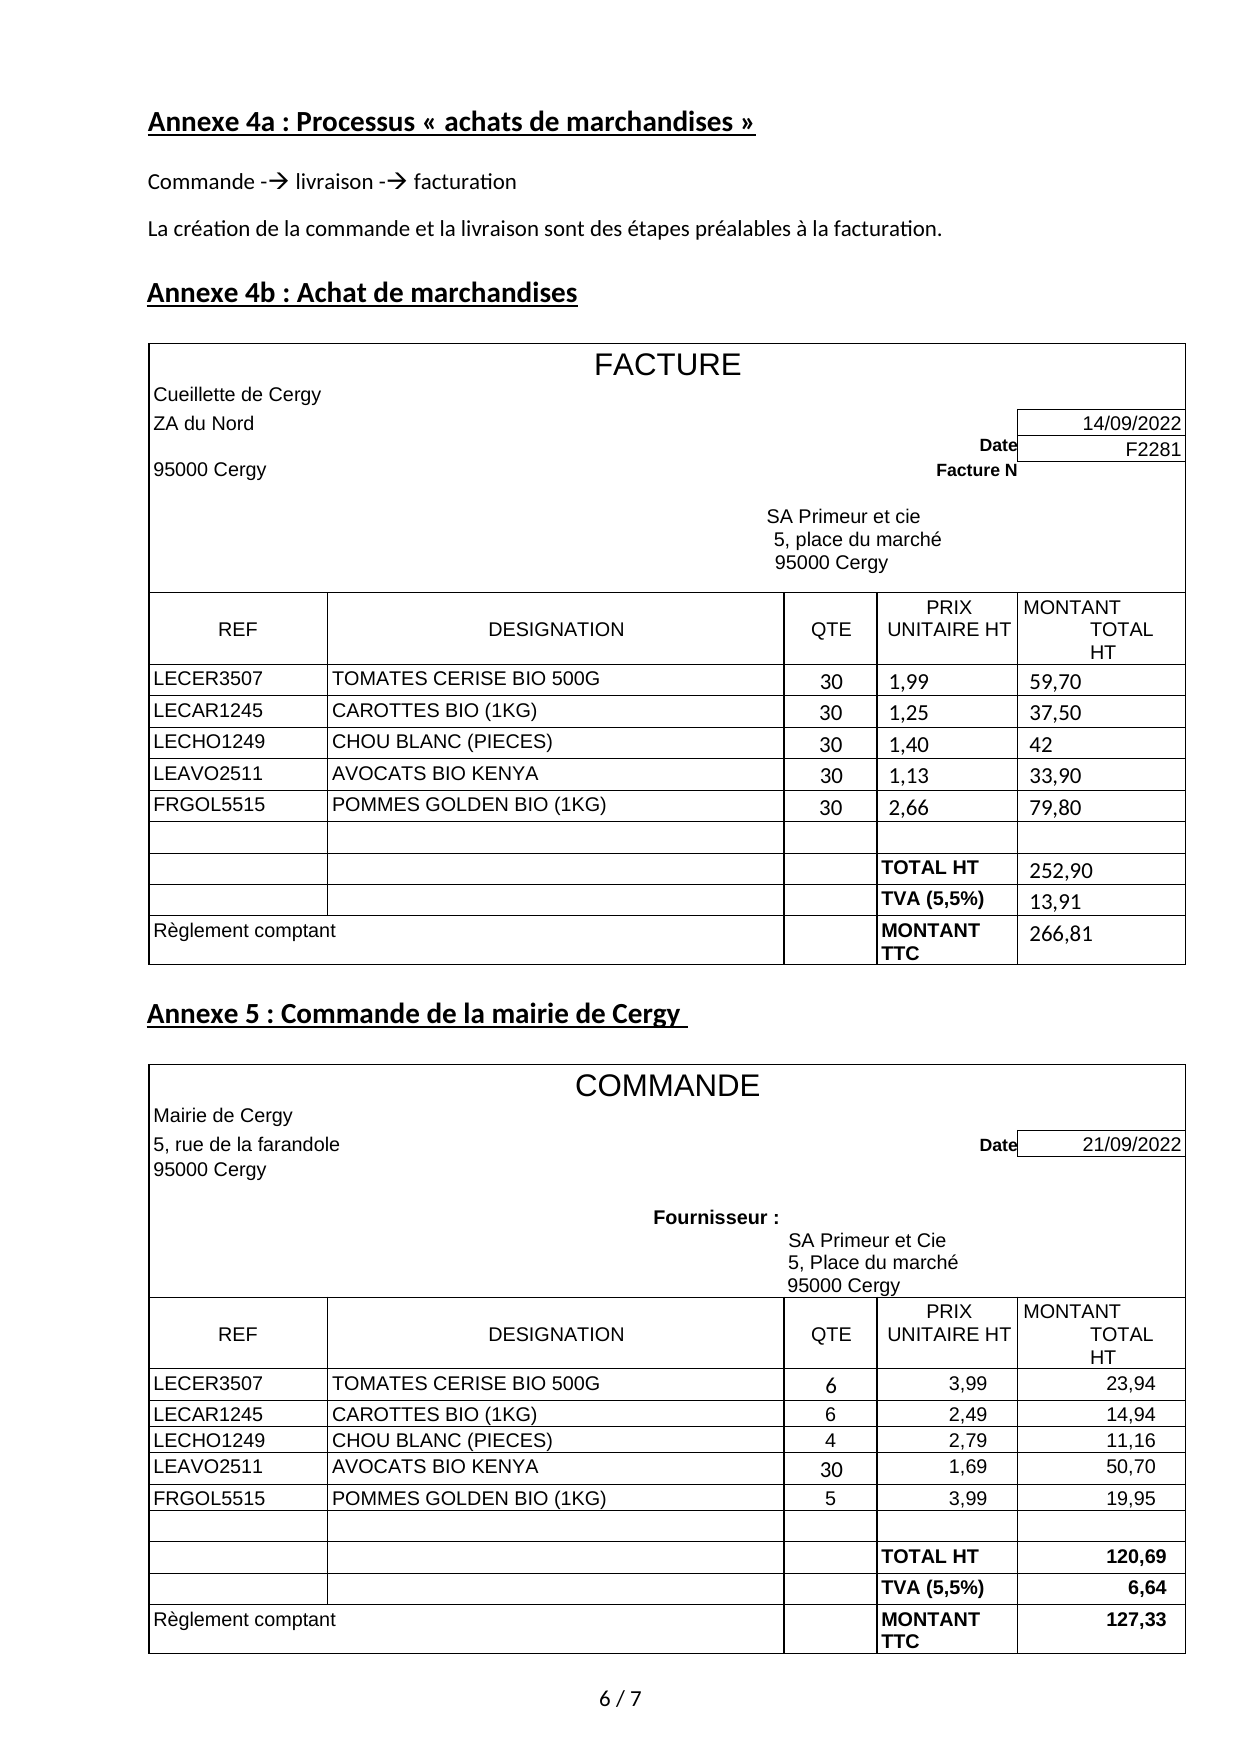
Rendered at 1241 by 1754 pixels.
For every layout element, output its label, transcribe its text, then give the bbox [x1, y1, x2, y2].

table_cell FRGOL5515 [150, 791, 327, 821]
table_cell FRGOL5515 [150, 1485, 327, 1509]
table_cell LECHO1249 [150, 1427, 327, 1452]
table_cell LECER3507 [150, 665, 327, 695]
table_cell 37,50 [1018, 696, 1185, 727]
table_cell 2,49 [878, 1401, 1017, 1426]
table_cell AVOCATS BIO KENYA [328, 759, 783, 789]
table_cell MONTANT TTC [878, 1605, 1017, 1653]
table_cell 6 [785, 1401, 876, 1426]
table_cell 2,79 [878, 1427, 1017, 1452]
table_cell 42 [1018, 728, 1185, 758]
table_cell TOTAL HT [878, 854, 1017, 884]
text La création de la commande et la livraison sont des étapes préalables à la facturation. [148, 214, 1093, 242]
table_cell [878, 1511, 1017, 1541]
table_cell 30 [785, 696, 876, 727]
table_cell TVA (5,5%) [878, 1574, 1017, 1604]
table_cell 1,40 [878, 728, 1017, 758]
table_cell 1,69 [878, 1453, 1017, 1483]
table_cell 14,94 [1018, 1401, 1185, 1426]
table_cell QTE [785, 593, 876, 664]
table_cell 1,13 [878, 759, 1017, 789]
table_cell Règlement comptant [150, 916, 783, 964]
table_cell [328, 1542, 783, 1572]
table_cell 30 [785, 759, 876, 789]
table_header COMMANDE Mairie de Cergy [150, 1065, 1185, 1130]
table_cell F2281 [1018, 436, 1185, 461]
table_cell CAROTTES BIO (1KG) [328, 696, 783, 727]
text Annexe 5 : Commande de la mairie de Cergy [147, 995, 1093, 1031]
table_cell 30 [785, 665, 876, 695]
table_cell [785, 1511, 876, 1541]
table_cell LEAVO2511 [150, 1453, 327, 1483]
table_cell 23,94 [1018, 1369, 1185, 1400]
table_cell 14/09/2022 [1018, 410, 1185, 435]
table_cell 13,91 [1018, 885, 1185, 915]
table_cell [328, 854, 783, 884]
text Annexe 4a : Processus « achats de marchandises » [148, 103, 1093, 139]
table_cell ZA du Nord Date 95000 Cergy Facture N SA Primeur et cie 5, place du marché 95000 Cergy [150, 409, 1018, 592]
table_cell 19,95 [1018, 1485, 1185, 1509]
table_cell PRIX UNITAIRE HT [878, 1298, 1017, 1368]
table_cell TVA (5,5%) [878, 885, 1017, 915]
table_cell DESIGNATION [328, 593, 783, 664]
table_cell [785, 822, 876, 852]
table_cell [785, 885, 876, 915]
table_cell 127,33 [1018, 1605, 1185, 1653]
table_cell [1018, 1511, 1185, 1541]
table_cell [1018, 1157, 1185, 1297]
table_cell [785, 1542, 876, 1572]
table_cell [150, 1574, 327, 1604]
table_cell LECAR1245 [150, 1401, 327, 1426]
table_cell LEAVO2511 [150, 759, 327, 789]
table_cell 50,70 [1018, 1453, 1185, 1483]
table_cell [150, 1542, 327, 1572]
table_cell CHOU BLANC (PIECES) [328, 1427, 783, 1452]
table_cell 11,16 [1018, 1427, 1185, 1452]
table_cell CAROTTES BIO (1KG) [328, 1401, 783, 1426]
table_cell [328, 822, 783, 852]
table_cell TOMATES CERISE BIO 500G [328, 665, 783, 695]
table_cell 3,99 [878, 1369, 1017, 1400]
table_cell 30 [785, 728, 876, 758]
table_cell [1018, 462, 1185, 592]
table_cell 6,64 [1018, 1574, 1185, 1604]
table_cell 2,66 [878, 791, 1017, 821]
table_cell MONTANT TOTAL HT [1018, 593, 1185, 664]
table_cell MONTANT TTC [878, 916, 1017, 964]
table_cell [150, 885, 327, 915]
table_cell 59,70 [1018, 665, 1185, 695]
table_cell 30 [785, 1453, 876, 1483]
table_cell [1018, 822, 1185, 852]
table_cell 30 [785, 791, 876, 821]
table_cell 266,81 [1018, 916, 1185, 964]
table_cell [328, 885, 783, 915]
table_cell 1,99 [878, 665, 1017, 695]
table_cell 5, rue de la farandole Date 95000 Cergy Fournisseur : SA Primeur et Cie 5, Place du marché 95000 Cergy [150, 1130, 1018, 1297]
table_cell [785, 854, 876, 884]
table_cell REF [150, 1298, 327, 1368]
table_cell [785, 1605, 876, 1653]
table_cell [328, 1511, 783, 1541]
table_cell [878, 822, 1017, 852]
table_cell LECER3507 [150, 1369, 327, 1400]
table_cell POMMES GOLDEN BIO (1KG) [328, 1485, 783, 1509]
table_cell QTE [785, 1298, 876, 1368]
table_cell 6 [785, 1369, 876, 1400]
table_cell LECHO1249 [150, 728, 327, 758]
table_cell LECAR1245 [150, 696, 327, 727]
table_cell 3,99 [878, 1485, 1017, 1509]
table_cell 5 [785, 1485, 876, 1509]
table_cell 252,90 [1018, 854, 1185, 884]
table_cell CHOU BLANC (PIECES) [328, 728, 783, 758]
table_cell POMMES GOLDEN BIO (1KG) [328, 791, 783, 821]
table_cell 79,80 [1018, 791, 1185, 821]
table_cell AVOCATS BIO KENYA [328, 1453, 783, 1483]
table_cell [785, 916, 876, 964]
table_cell [328, 1574, 783, 1604]
table_cell 1,25 [878, 696, 1017, 727]
table_cell [150, 822, 327, 852]
table_cell PRIX UNITAIRE HT [878, 593, 1017, 664]
table_cell 33,90 [1018, 759, 1185, 789]
table_cell REF [150, 593, 327, 664]
table_cell [150, 1511, 327, 1541]
table_cell [785, 1574, 876, 1604]
table_cell [150, 854, 327, 884]
table_cell 4 [785, 1427, 876, 1452]
text Commande - livraison - facturation [148, 167, 1093, 195]
text Annexe 4b : Achat de marchandises [147, 274, 1093, 310]
table_cell 21/09/2022 [1018, 1131, 1185, 1156]
table_header FACTURE Cueillette de Cergy [150, 344, 1185, 409]
table_cell Règlement comptant [150, 1605, 783, 1653]
table_cell TOTAL HT [878, 1542, 1017, 1572]
table_cell TOMATES CERISE BIO 500G [328, 1369, 783, 1400]
table_cell 120,69 [1018, 1542, 1185, 1572]
table_cell MONTANT TOTAL HT [1018, 1298, 1185, 1368]
table_cell DESIGNATION [328, 1298, 783, 1368]
